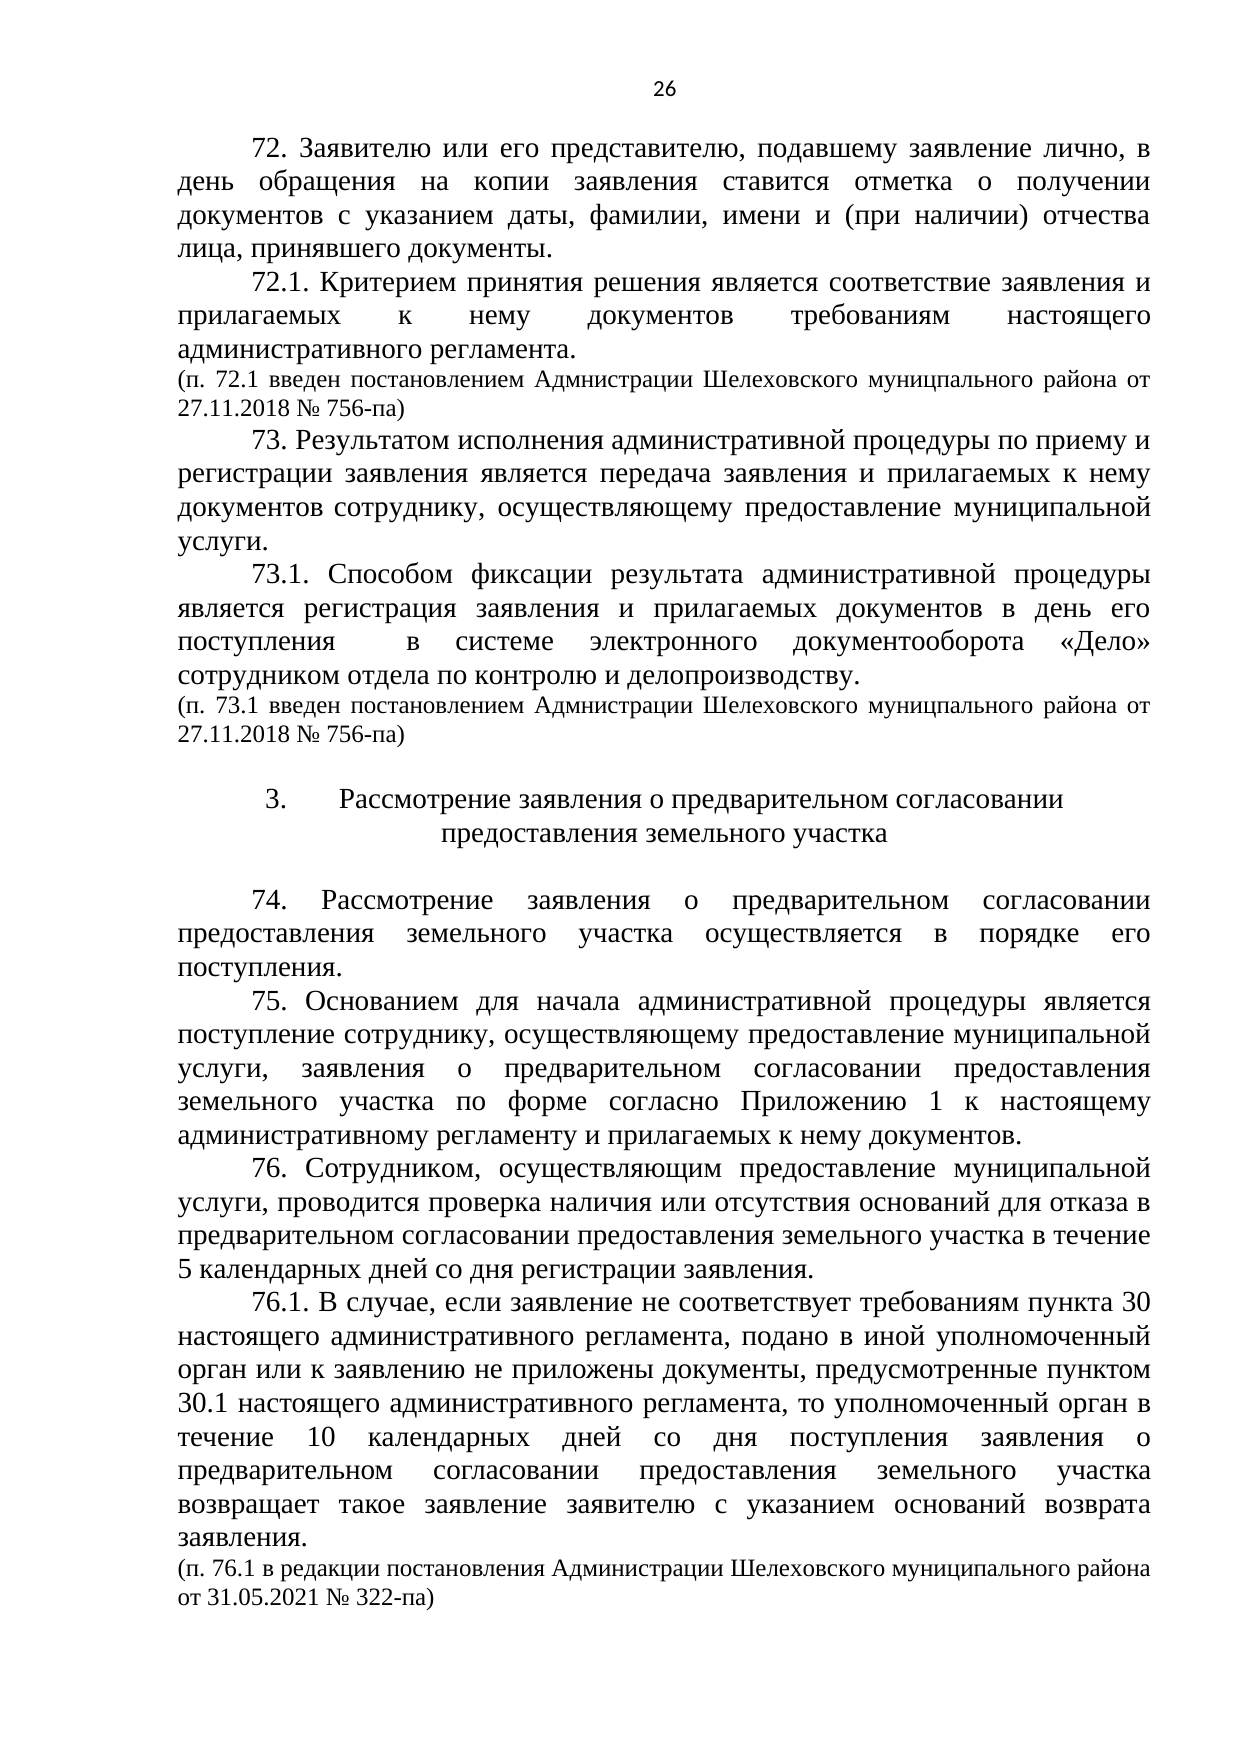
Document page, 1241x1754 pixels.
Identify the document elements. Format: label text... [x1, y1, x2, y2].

list 73. Результатом исполнения административной процедуры по приему и регистрации заявления является передача заявления и прилагаемых к нему документов сотруднику, осуществляющему предоставление муниципальной услуги. [177, 422, 1152, 556]
list Рассмотрение заявления о предварительном согласовании предоставления земельного участка [177, 781, 1152, 848]
list 72. Заявителю или его представителю, подавшему заявление лично, в день обращения на копии заявления ставится отметка о получении документов с указанием даты, фамилии, имени и (при наличии) отчества лица, принявшего документы. [177, 130, 1152, 264]
list 75. Основанием для начала административной процедуры является поступление сотруднику, осуществляющему предоставление муниципальной услуги, заявления о предварительном согласовании предоставления земельного участка по форме согласно Приложению 1 к настоящему административному регламенту и прилагаемых к нему документов. [177, 983, 1152, 1150]
list (п. 76.1 в редакции постановления Администрации Шелеховского муниципального района от 31.05.2021 № 322-па) [177, 1553, 1152, 1610]
list (п. 73.1 введен постановлением Адмнистрации Шелеховского муницпального района от 27.11.2018 № 756-па) [177, 690, 1152, 748]
list 73.1. Способом фиксации результата административной процедуры является регистрация заявления и прилагаемых документов в день его поступления в системе электронного документооборота «Дело» сотрудником отдела по контролю и делопроизводству. [177, 556, 1152, 690]
list 76.1. В случае, если заявление не соответствует требованиям пункта 30 настоящего административного регламента, подано в иной уполномоченный орган или к заявлению не приложены документы, предусмотренные пунктом 30.1 настоящего административного регламента, то уполномоченный орган в течение 10 календарных дней со дня поступления заявления о предварительном согласовании предоставления земельного участка возвращает такое заявление заявителю с указанием оснований возврата заявления. [177, 1284, 1152, 1553]
list 76. Сотрудником, осуществляющим предоставление муниципальной услуги, проводится проверка наличия или отсутствия оснований для отказа в предварительном согласовании предоставления земельного участка в течение 5 календарных дней со дня регистрации заявления. [177, 1150, 1152, 1284]
list 72.1. Критерием принятия решения является соответствие заявления и прилагаемых к нему документов требованиям настоящего административного регламента. [177, 264, 1152, 364]
list 74. Рассмотрение заявления о предварительном согласовании предоставления земельного участка осуществляется в порядке его поступления. [177, 882, 1152, 983]
list (п. 72.1 введен постановлением Адмнистрации Шелеховского муницпального района от 27.11.2018 № 756-па) [177, 364, 1152, 422]
